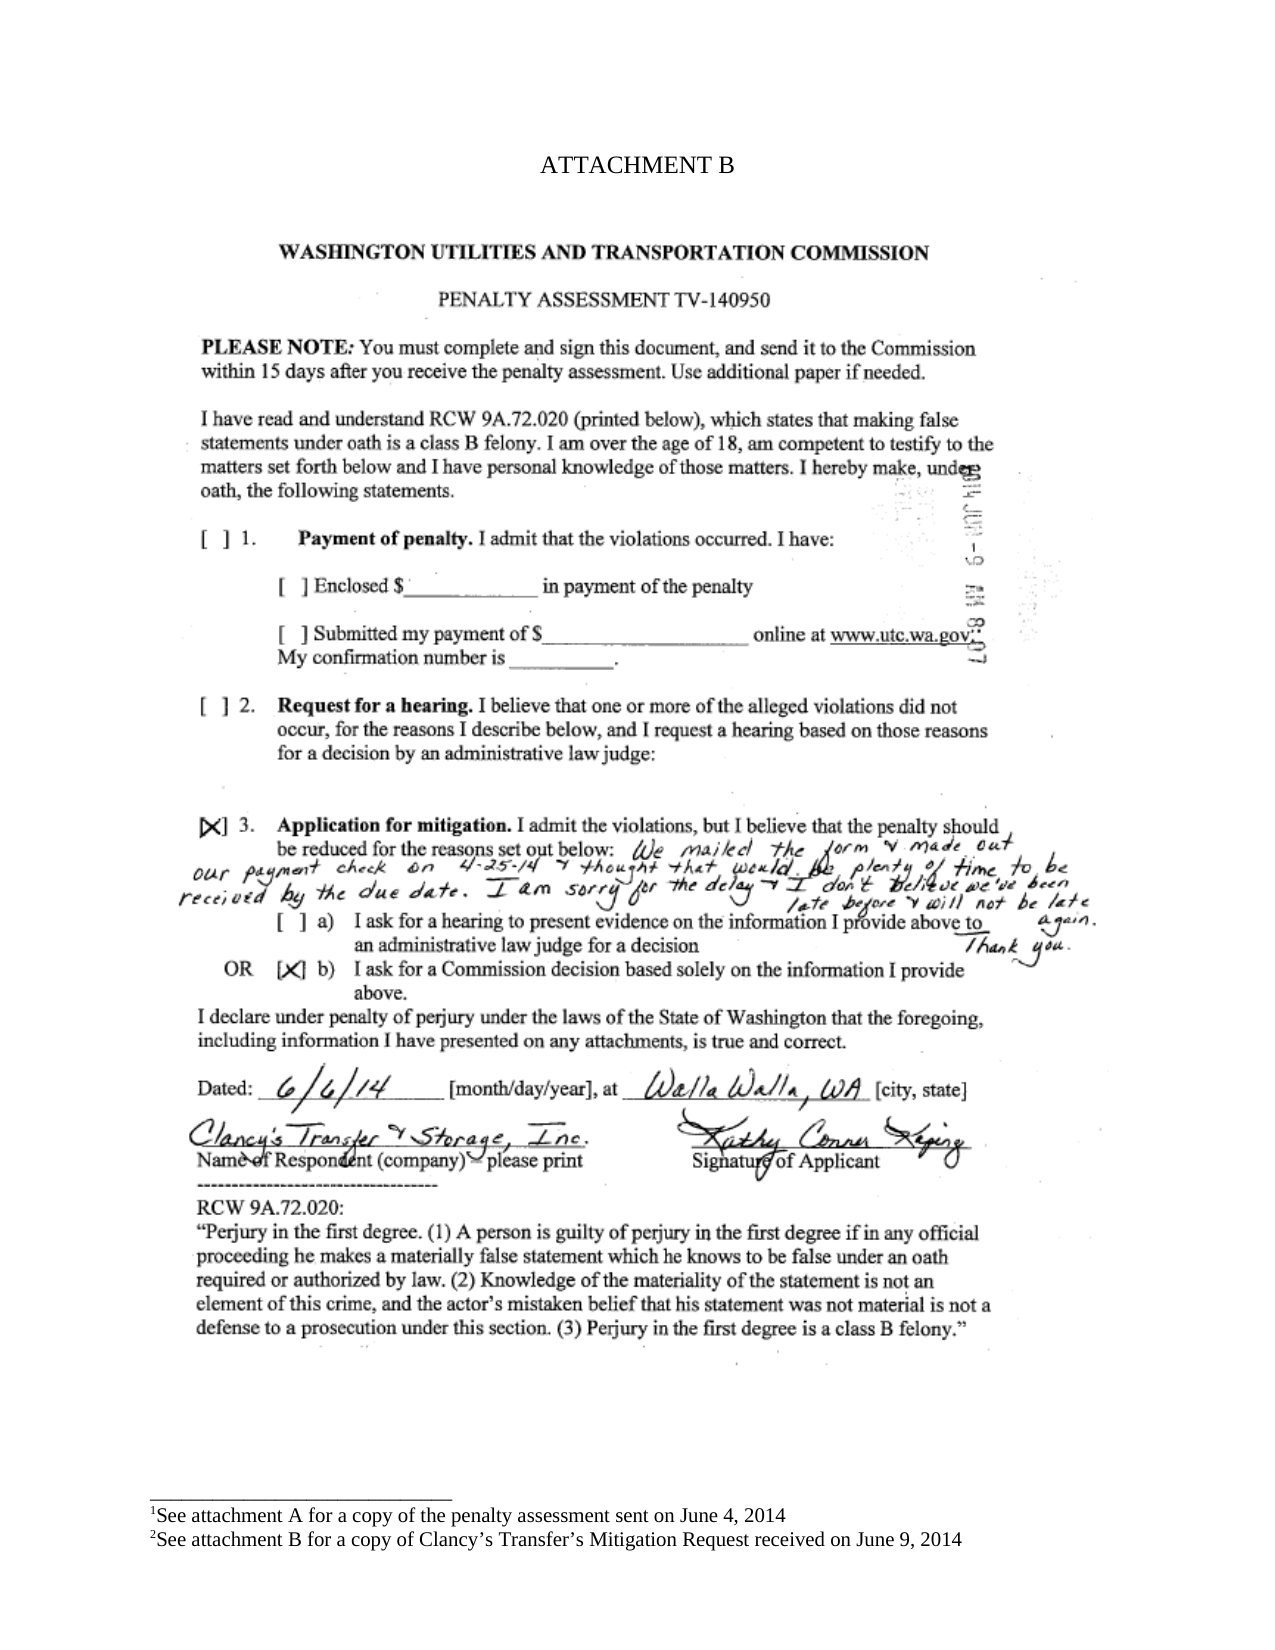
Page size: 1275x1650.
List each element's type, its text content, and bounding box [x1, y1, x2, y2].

text ATTACHMENT B [150, 150, 1125, 179]
picture [166, 203, 1109, 1377]
